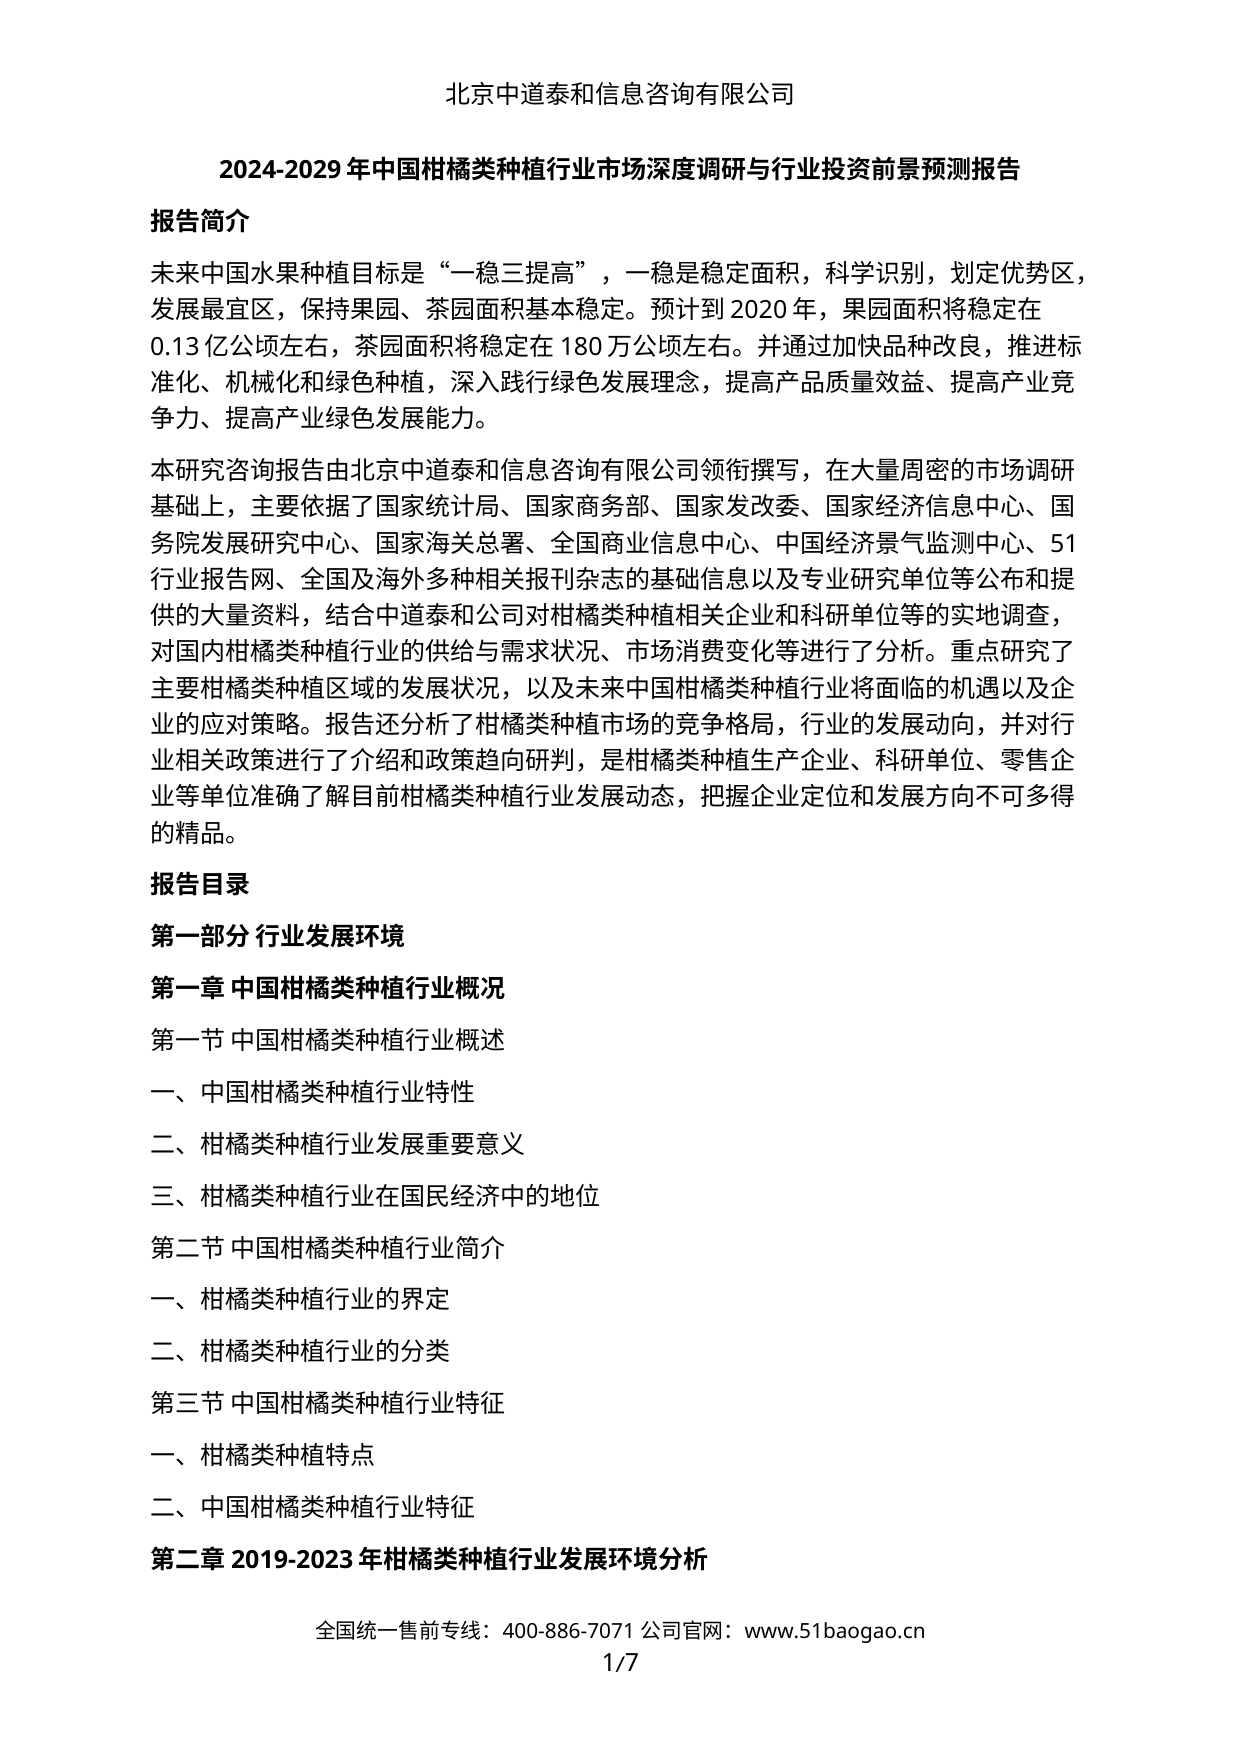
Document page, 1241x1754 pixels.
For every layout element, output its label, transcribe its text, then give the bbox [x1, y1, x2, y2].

text 第二节 中国柑橘类种植行业简介 [150, 1228, 1090, 1264]
text 一、柑橘类种植特点 [150, 1436, 1090, 1472]
text 一、柑橘类种植行业的界定 [150, 1280, 1090, 1316]
text 第二章 2019-2023年柑橘类种植行业发展环境分析 [150, 1539, 1090, 1576]
text 2024-2029年中国柑橘类种植行业市场深度调研与行业投资前景预测报告 [150, 150, 1090, 186]
text 一、中国柑橘类种植行业特性 [150, 1072, 1090, 1109]
text 二、柑橘类种植行业的分类 [150, 1332, 1090, 1368]
text 未来中国水果种植目标是“一稳三提高”，一稳是稳定面积，科学识别，划定优势区，发展最宜区，保持果园、茶园面积基本稳定。预计到2020年，果园面积将稳定在0.13亿公顷左右，茶园面积将稳定在180万公顷左右。并通过加快品种改良，推进标准化、机械化和绿色种植，深入践行绿色发展理念，提高产品质量效益、提高产业竞争力、提高产业绿色发展能力。 [150, 254, 1090, 435]
text 第一部分 行业发展环境 [150, 917, 1090, 953]
text 二、柑橘类种植行业发展重要意义 [150, 1124, 1090, 1161]
text 本研究咨询报告由北京中道泰和信息咨询有限公司领衔撰写，在大量周密的市场调研基础上，主要依据了国家统计局、国家商务部、国家发改委、国家经济信息中心、国务院发展研究中心、国家海关总署、全国商业信息中心、中国经济景气监测中心、51行业报告网、全国及海外多种相关报刊杂志的基础信息以及专业研究单位等公布和提供的大量资料，结合中道泰和公司对柑橘类种植相关企业和科研单位等的实地调查，对国内柑橘类种植行业的供给与需求状况、市场消费变化等进行了分析。重点研究了主要柑橘类种植区域的发展状况，以及未来中国柑橘类种植行业将面临的机遇以及企业的应对策略。报告还分析了柑橘类种植市场的竞争格局，行业的发展动向，并对行业相关政策进行了介绍和政策趋向研判，是柑橘类种植生产企业、科研单位、零售企业等单位准确了解目前柑橘类种植行业发展动态，把握企业定位和发展方向不可多得的精品。 [150, 451, 1090, 849]
text 报告目录 [150, 865, 1090, 901]
text 报告简介 [150, 202, 1090, 238]
text 三、柑橘类种植行业在国民经济中的地位 [150, 1176, 1090, 1212]
text 第一节 中国柑橘类种植行业概述 [150, 1021, 1090, 1057]
text 第一章 中国柑橘类种植行业概况 [150, 969, 1090, 1005]
text 二、中国柑橘类种植行业特征 [150, 1487, 1090, 1524]
text 第三节 中国柑橘类种植行业特征 [150, 1384, 1090, 1420]
